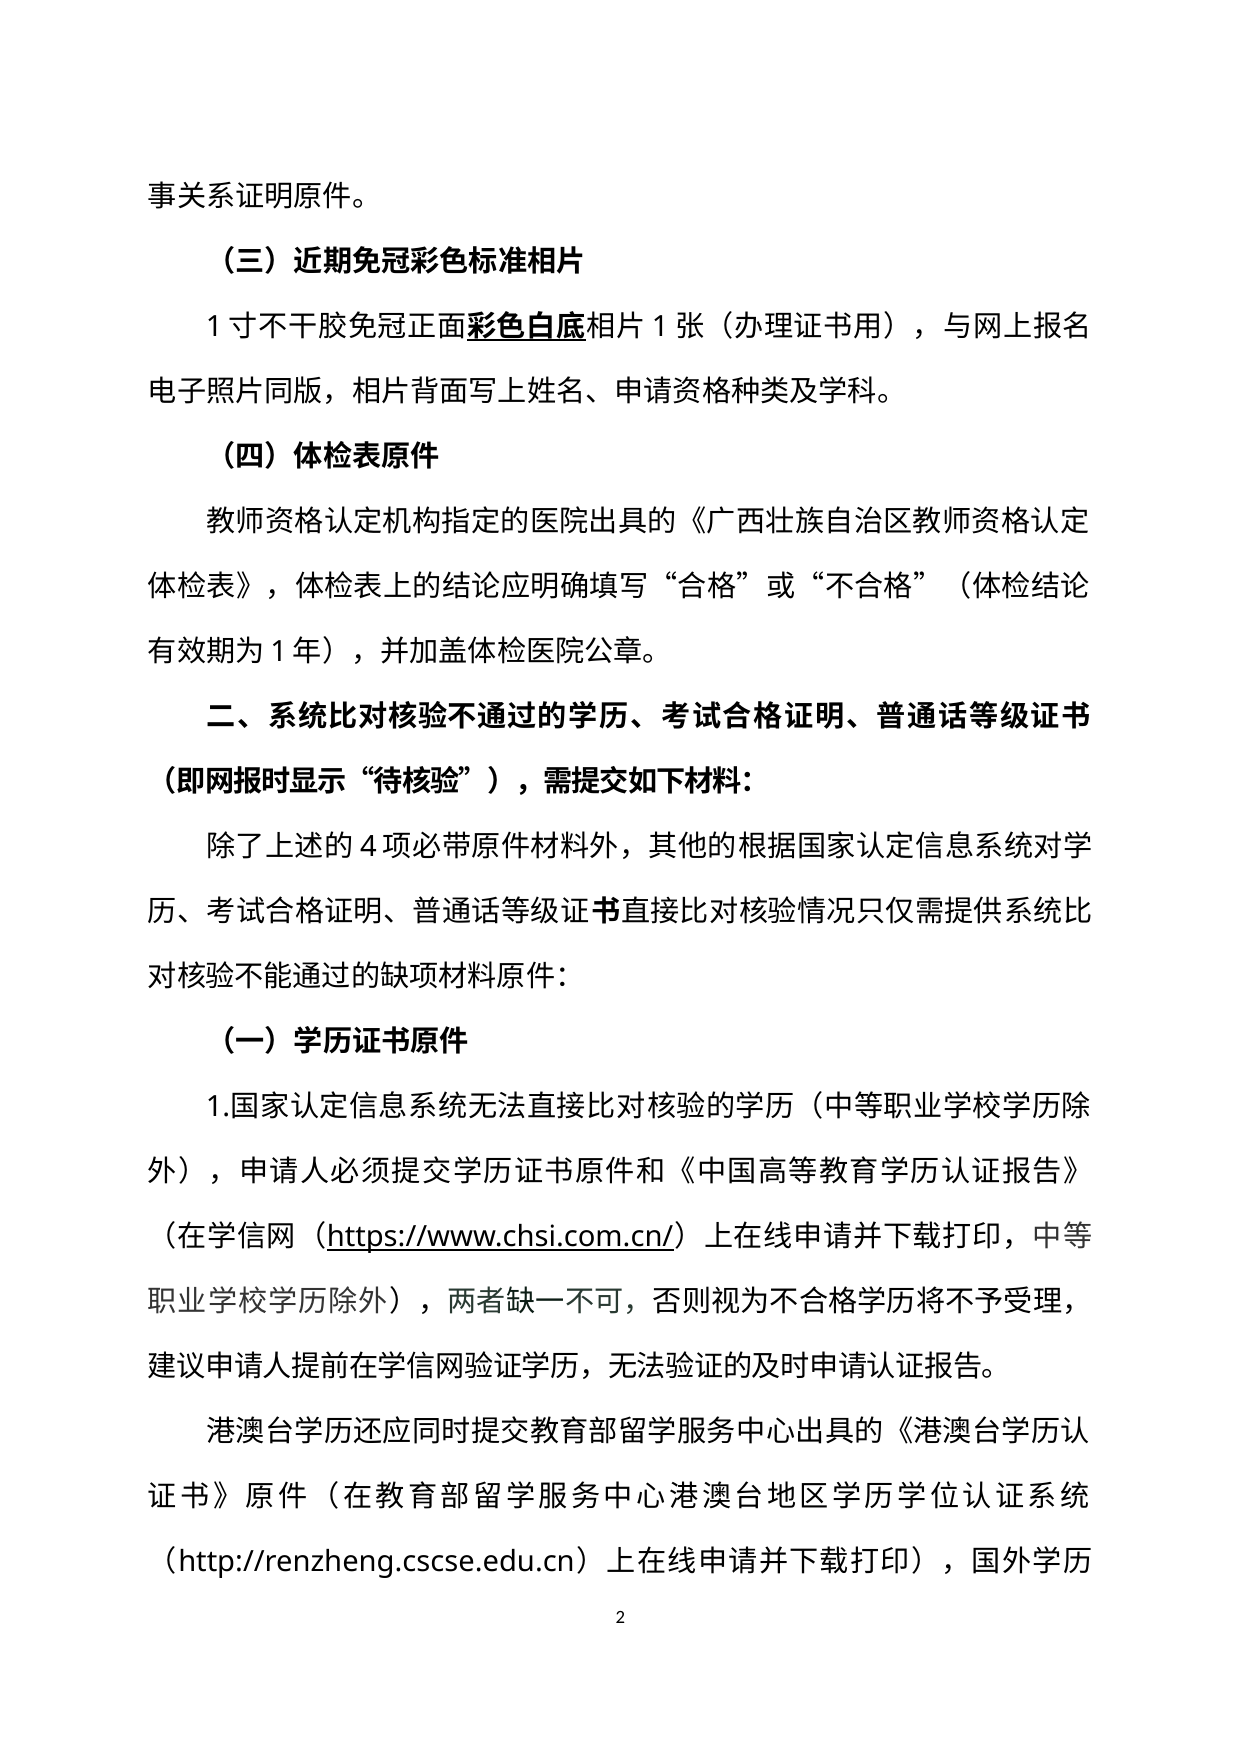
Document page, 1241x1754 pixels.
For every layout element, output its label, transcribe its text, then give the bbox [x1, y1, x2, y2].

text （三）近期免冠彩色标准相片 [148, 226, 1092, 291]
text （一）学历证书原件 [148, 1006, 1092, 1071]
text 1.国家认定信息系统无法直接比对核验的学历（中等职业学校学历除外），申请人必须提交学历证书原件和《中国高等教育学历认证报告》（在学信网（https://www.chsi.com.cn/）上在线申请并下载打印，中等职业学校学历除外），两者缺一不可，否则视为不合格学历将不予受理，建议申请人提前在学信网验证学历，无法验证的及时申请认证报告。 [148, 1071, 1092, 1396]
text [148, 1396, 1092, 1591]
text 教师资格认定机构指定的医院出具的《广西壮族自治区教师资格认定体检表》，体检表上的结论应明确填写“合格”或“不合格”（体检结论有效期为1年），并加盖体检医院公章。 [148, 486, 1092, 681]
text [148, 161, 1092, 226]
text 除了上述的4项必带原件材料外，其他的根据国家认定信息系统对学历、考试合格证明、普通话等级证书直接比对核验情况只仅需提供系统比对核验不能通过的缺项材料原件： [148, 811, 1092, 1006]
text （四）体检表原件 [148, 421, 1092, 486]
text 二、系统比对核验不通过的学历、考试合格证明、普通话等级证书（即网报时显示“待核验”），需提交如下材料： [148, 681, 1092, 811]
text 1寸不干胶免冠正面彩色白底相片1张（办理证书用），与网上报名电子照片同版，相片背面写上姓名、申请资格种类及学科。 [148, 291, 1092, 421]
